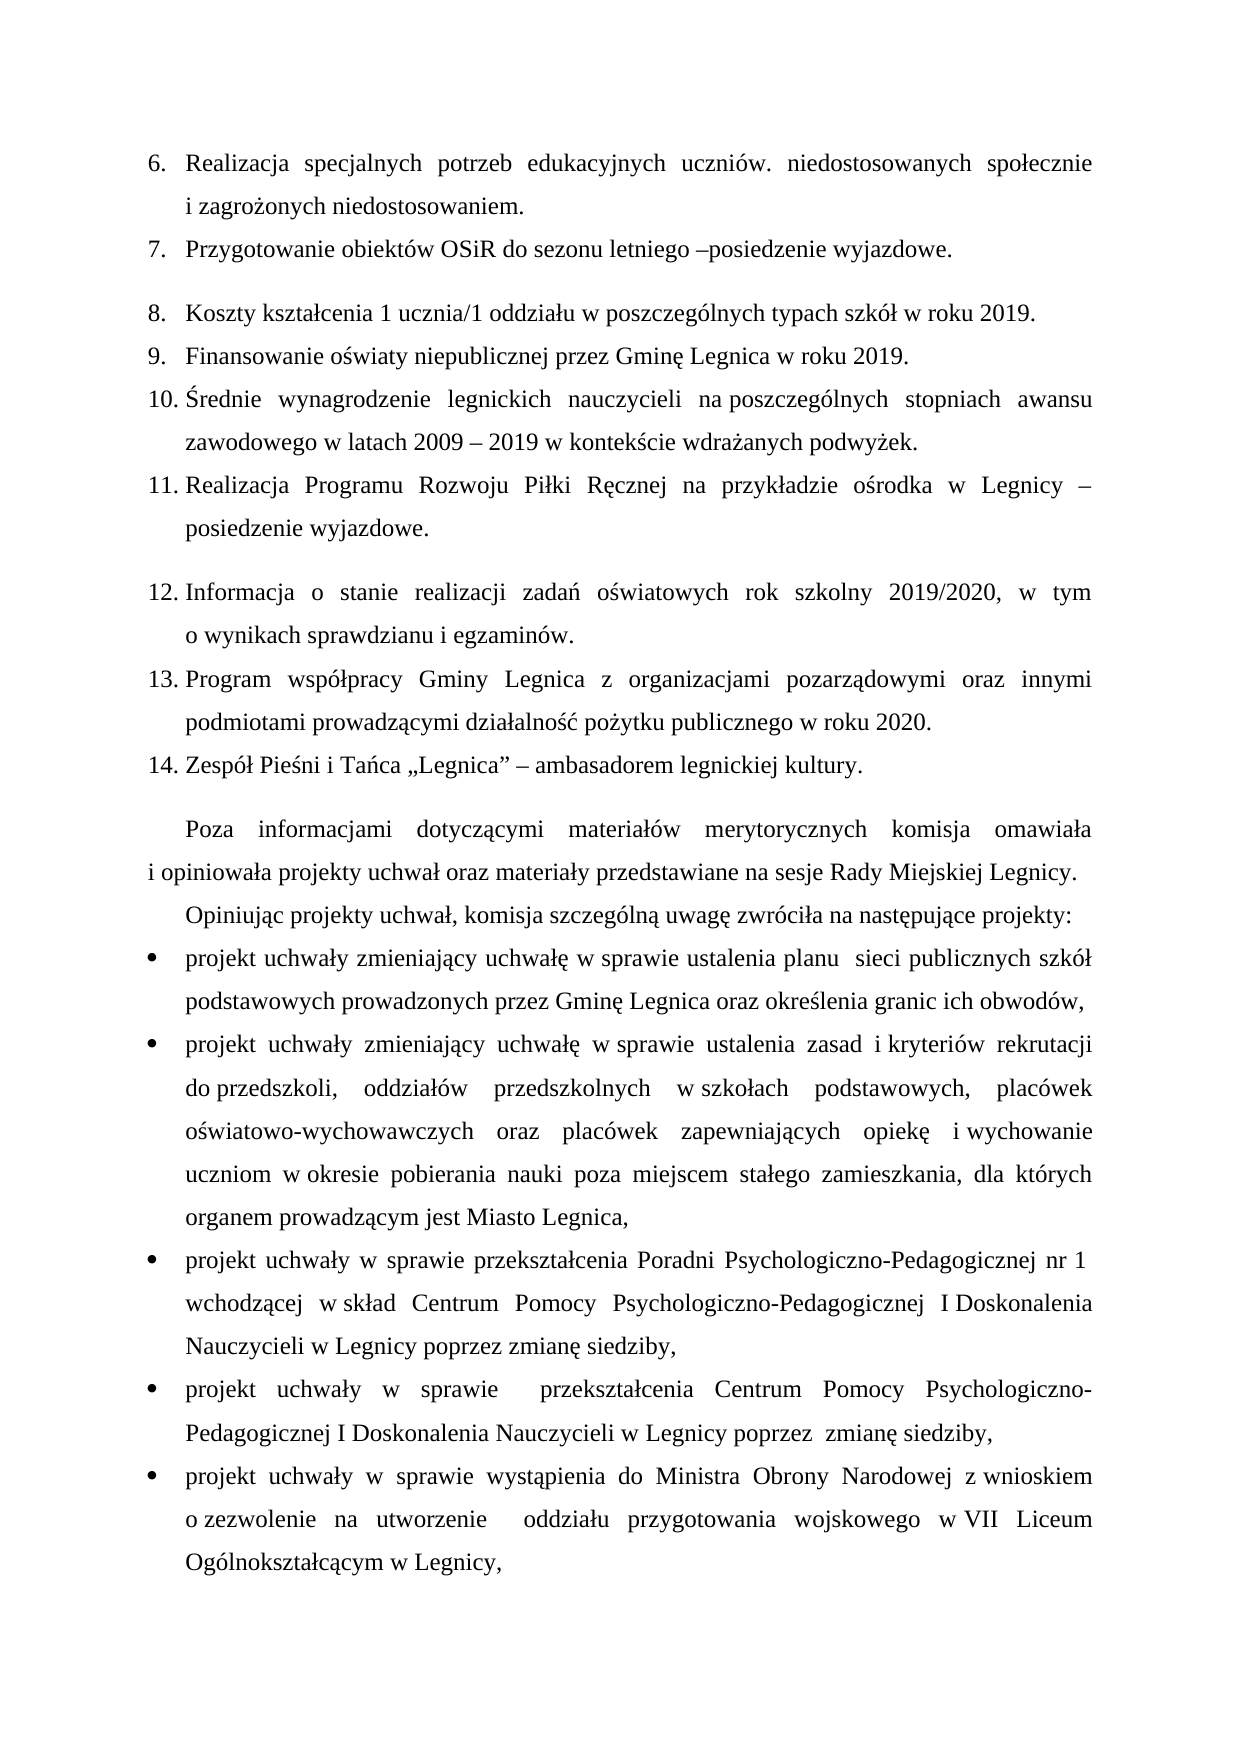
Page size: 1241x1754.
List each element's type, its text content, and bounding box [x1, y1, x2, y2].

list projekt uchwały zmieniający uchwałę w sprawie ustalenia planu sieci publicznych szkół podstawowych prowadzonych przez Gminę Legnica oraz określenia granic ich obwodów, [148, 943, 1093, 1015]
list projekt uchwały zmieniający uchwałę w sprawie ustalenia zasad i kryteriów rekrutacji do przedszkoli, oddziałów przedszkolnych w szkołach podstawowych, placówek oświatowo-wychowawczych oraz placówek zapewniających opiekę i wychowanie uczniom w okresie pobierania nauki poza miejscem stałego zamieszkania, dla których organem prowadzącym jest Miasto Legnica, [148, 1029, 1093, 1231]
list Zespół Pieśni i Tańca „Legnica” – ambasadorem legnickiej kultury. [148, 750, 1093, 779]
text Poza informacjami dotyczącymi materiałów merytorycznych komisja omawiała i opiniowała projekty uchwał oraz materiały przedstawiane na sesje Rady Miejskiej Legnicy. [148, 814, 1093, 886]
text Opiniując projekty uchwał, komisja szczególną uwagę zwróciła na następujące projekty: [148, 900, 1093, 929]
list Przygotowanie obiektów OSiR do sezonu letniego –posiedzenie wyjazdowe. [148, 234, 1093, 263]
list projekt uchwały w sprawie przekształcenia Centrum Pomocy Psychologiczno-Pedagogicznej I Doskonalenia Nauczycieli w Legnicy poprzez zmianę siedziby, [148, 1374, 1093, 1446]
list Koszty kształcenia 1 ucznia/1 oddziału w poszczególnych typach szkół w roku 2019. [148, 298, 1093, 327]
list Realizacja specjalnych potrzeb edukacyjnych uczniów. niedostosowanych społecznie i zagrożonych niedostosowaniem. [148, 148, 1093, 219]
list Program współpracy Gminy Legnica z organizacjami pozarządowymi oraz innymi podmiotami prowadzącymi działalność pożytku publicznego w roku 2020. [148, 664, 1093, 736]
list Średnie wynagrodzenie legnickich nauczycieli na poszczególnych stopniach awansu zawodowego w latach 2009 – 2019 w kontekście wdrażanych podwyżek. [148, 384, 1093, 456]
list projekt uchwały w sprawie przekształcenia Poradni Psychologiczno-Pedagogicznej nr 1 wchodzącej w skład Centrum Pomocy Psychologiczno-Pedagogicznej I Doskonalenia Nauczycieli w Legnicy poprzez zmianę siedziby, [148, 1245, 1093, 1360]
list Finansowanie oświaty niepublicznej przez Gminę Legnica w roku 2019. [148, 341, 1093, 370]
list Realizacja Programu Rozwoju Piłki Ręcznej na przykładzie ośrodka w Legnicy –posiedzenie wyjazdowe. [148, 470, 1093, 542]
list projekt uchwały w sprawie wystąpienia do Ministra Obrony Narodowej z wnioskiem o zezwolenie na utworzenie oddziału przygotowania wojskowego w VII Liceum Ogólnokształcącym w Legnicy, [148, 1461, 1093, 1576]
list Informacja o stanie realizacji zadań oświatowych rok szkolny 2019/2020, w tym o wynikach sprawdzianu i egzaminów. [148, 577, 1093, 649]
